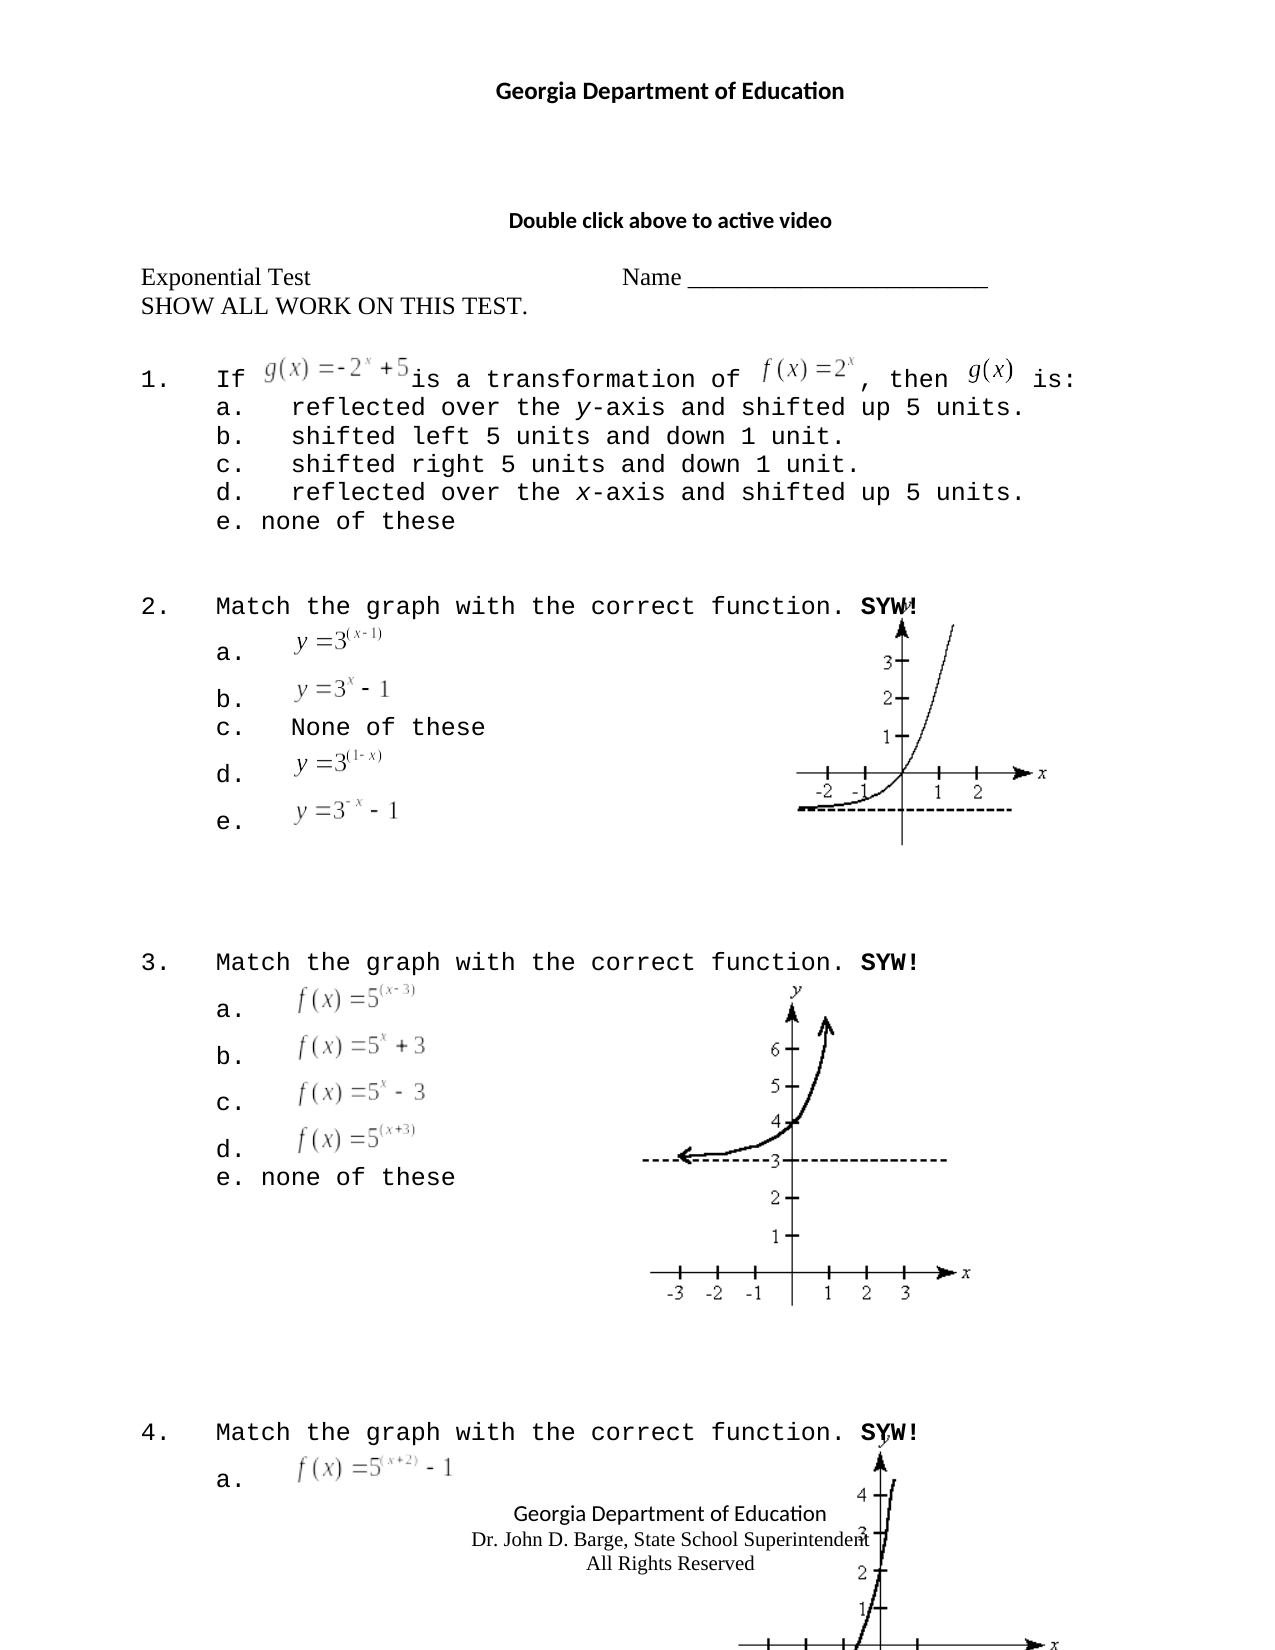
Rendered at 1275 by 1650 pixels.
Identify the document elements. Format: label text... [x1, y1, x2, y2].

text b. [141, 1025, 1200, 1072]
text e. none of these [141, 1165, 1200, 1193]
picture [634, 970, 1275, 1346]
text 4. Match the graph with the correct function. SYW! [141, 1420, 1200, 1448]
text 3. Match the graph with the correct function. SYW! [141, 950, 1200, 978]
text c. [141, 1072, 1200, 1118]
text Double click above to active video [141, 206, 1200, 234]
text a. [141, 978, 1200, 1025]
text c. None of these [141, 715, 1200, 743]
text SHOW ALL WORK ON THIS TEST. [141, 291, 1200, 319]
picture [721, 1414, 1275, 1650]
text 2. Match the graph with the correct function. SYW! [141, 593, 1200, 622]
text d. reflected over the x-axis and shifted up 5 units. [141, 480, 1200, 508]
text a. reflected over the y-axis and shifted up 5 units. [141, 395, 1200, 423]
text a. [141, 622, 1200, 668]
text e. [141, 790, 1200, 837]
text d. [141, 743, 1200, 790]
text d. [141, 1118, 1200, 1165]
text c. shifted right 5 units and down 1 unit. [141, 452, 1200, 480]
text e. none of these [141, 508, 1200, 537]
text b. [141, 668, 1200, 715]
text a. [141, 1448, 1200, 1495]
picture [784, 598, 1275, 849]
text 1. If is a transformation of , then is: [141, 348, 1200, 395]
text Exponential Test Name ________________________ [141, 262, 1200, 291]
text b. shifted left 5 units and down 1 unit. [141, 423, 1200, 452]
